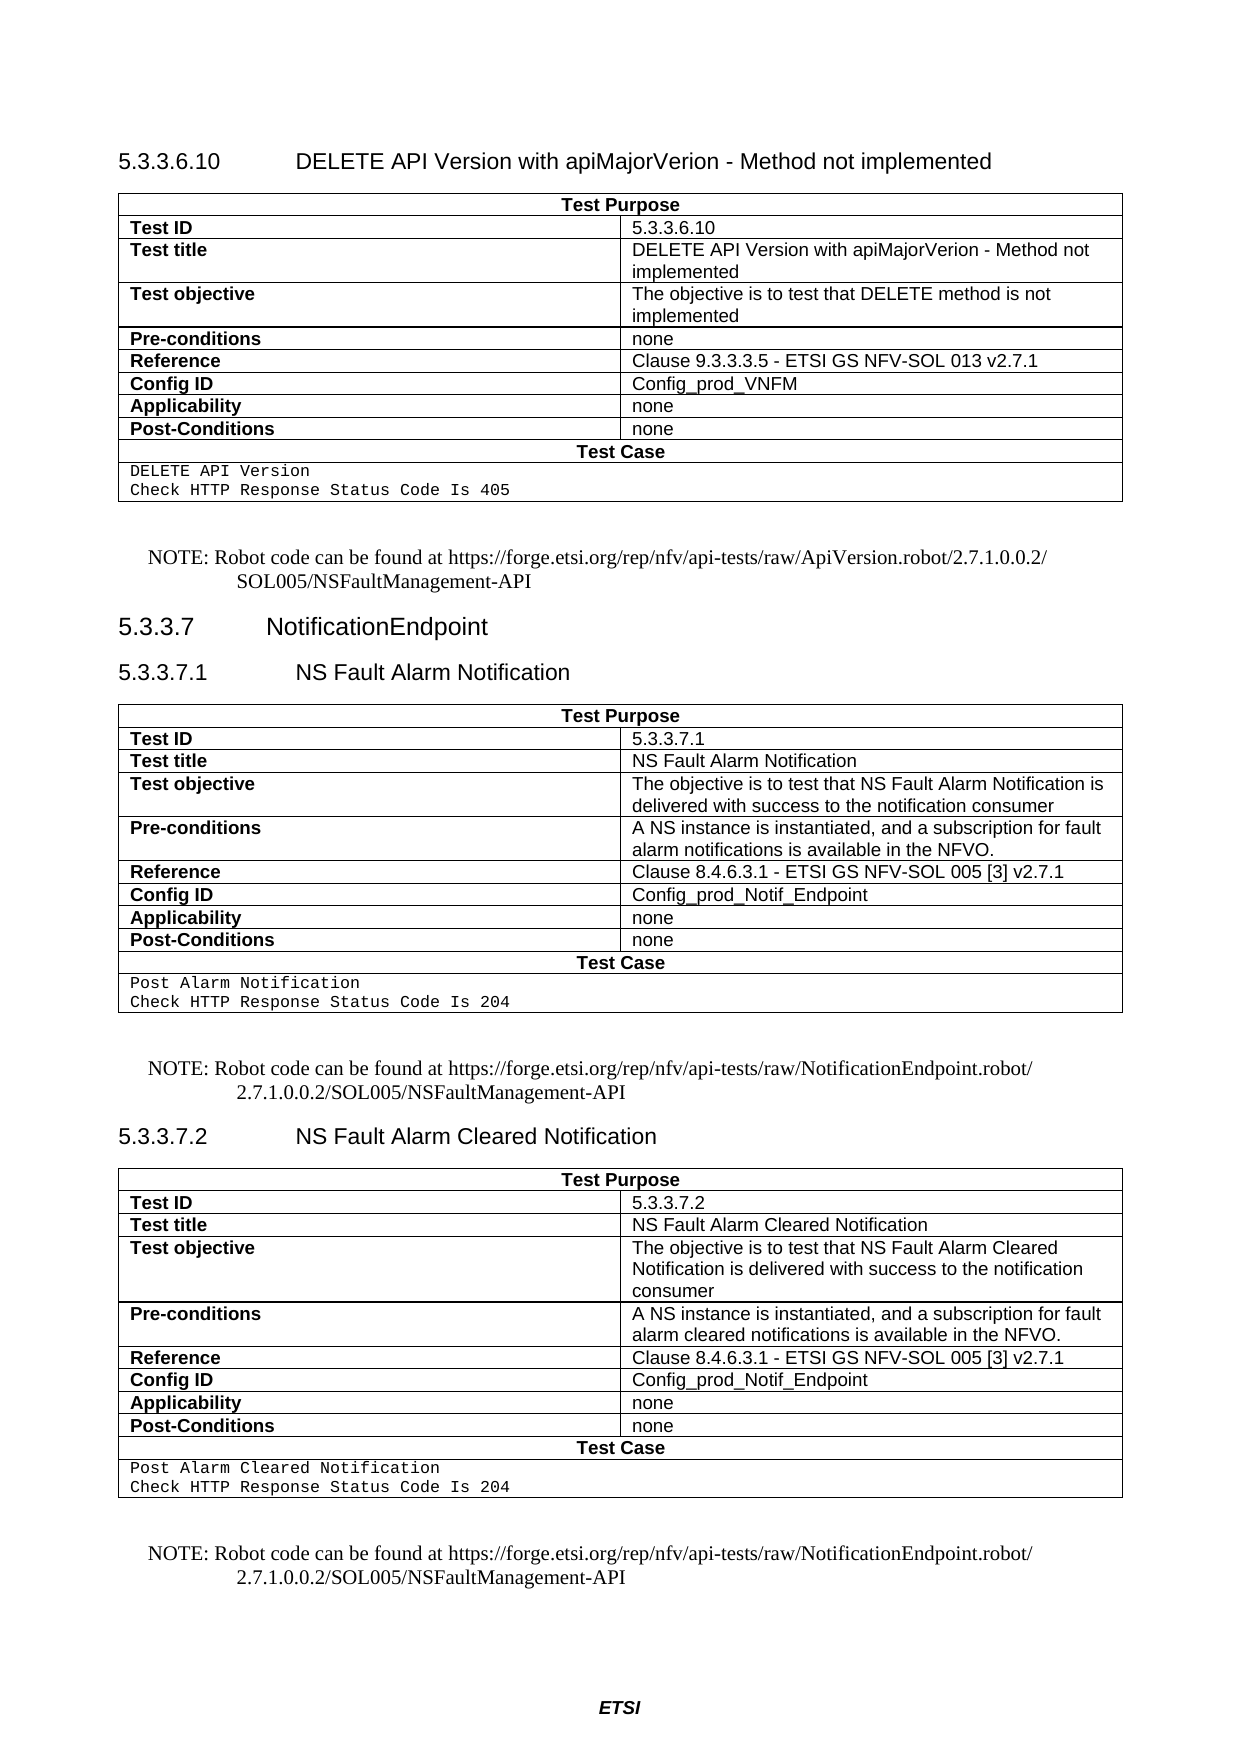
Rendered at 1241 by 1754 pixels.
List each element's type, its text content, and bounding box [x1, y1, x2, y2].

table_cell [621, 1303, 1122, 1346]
subtitle 5.3.3.6.10 DELETE API Version with apiMajorVerion - Method not implemented [118, 148, 1122, 174]
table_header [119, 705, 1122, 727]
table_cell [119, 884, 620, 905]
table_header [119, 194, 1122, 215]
text NOTE: Robot code can be found at https://forge.etsi.org/rep/nfv/api-tests/raw/NotificationEndpoint.robot/2.7.1.0.0.2/SOL005/NSFaultManagement-API [148, 1541, 1122, 1589]
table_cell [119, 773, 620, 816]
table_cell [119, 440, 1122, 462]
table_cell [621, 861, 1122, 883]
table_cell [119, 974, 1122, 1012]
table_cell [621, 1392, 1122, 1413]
subtitle 5.3.3.7.1 NS Fault Alarm Notification [118, 659, 1122, 685]
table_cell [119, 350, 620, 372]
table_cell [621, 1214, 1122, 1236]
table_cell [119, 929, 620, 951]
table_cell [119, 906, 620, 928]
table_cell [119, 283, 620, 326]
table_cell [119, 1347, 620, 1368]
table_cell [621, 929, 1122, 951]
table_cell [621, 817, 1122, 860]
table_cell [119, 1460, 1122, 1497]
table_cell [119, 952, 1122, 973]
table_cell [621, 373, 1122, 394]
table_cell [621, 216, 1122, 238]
text NOTE: Robot code can be found at https://forge.etsi.org/rep/nfv/api-tests/raw/ApiVersion.robot/2.7.1.0.0.2/SOL005/NSFaultManagement-API [148, 544, 1122, 593]
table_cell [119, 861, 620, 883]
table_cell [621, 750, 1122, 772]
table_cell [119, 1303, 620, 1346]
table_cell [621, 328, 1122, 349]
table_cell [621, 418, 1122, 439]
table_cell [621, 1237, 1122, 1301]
text NOTE: Robot code can be found at https://forge.etsi.org/rep/nfv/api-tests/raw/NotificationEndpoint.robot/2.7.1.0.0.2/SOL005/NSFaultManagement-API [148, 1056, 1122, 1104]
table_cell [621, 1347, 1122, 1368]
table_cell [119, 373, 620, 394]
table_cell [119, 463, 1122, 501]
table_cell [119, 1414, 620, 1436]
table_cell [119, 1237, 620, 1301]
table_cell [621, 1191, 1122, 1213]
subtitle 5.3.3.7.2 NS Fault Alarm Cleared Notification [118, 1123, 1122, 1149]
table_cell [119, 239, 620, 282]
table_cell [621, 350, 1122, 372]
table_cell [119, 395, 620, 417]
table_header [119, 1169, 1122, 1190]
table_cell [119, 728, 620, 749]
subtitle 5.3.3.7 NotificationEndpoint [118, 611, 1122, 640]
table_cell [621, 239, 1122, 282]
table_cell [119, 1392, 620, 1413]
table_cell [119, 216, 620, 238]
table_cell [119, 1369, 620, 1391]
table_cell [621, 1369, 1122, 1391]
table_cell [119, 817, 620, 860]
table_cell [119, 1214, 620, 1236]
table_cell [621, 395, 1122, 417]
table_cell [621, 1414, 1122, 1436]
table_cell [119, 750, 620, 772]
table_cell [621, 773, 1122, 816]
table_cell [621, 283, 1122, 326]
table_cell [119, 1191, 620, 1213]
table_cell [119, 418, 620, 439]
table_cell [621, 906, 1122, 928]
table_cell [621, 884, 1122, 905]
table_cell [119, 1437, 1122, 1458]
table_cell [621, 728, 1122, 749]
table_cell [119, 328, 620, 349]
